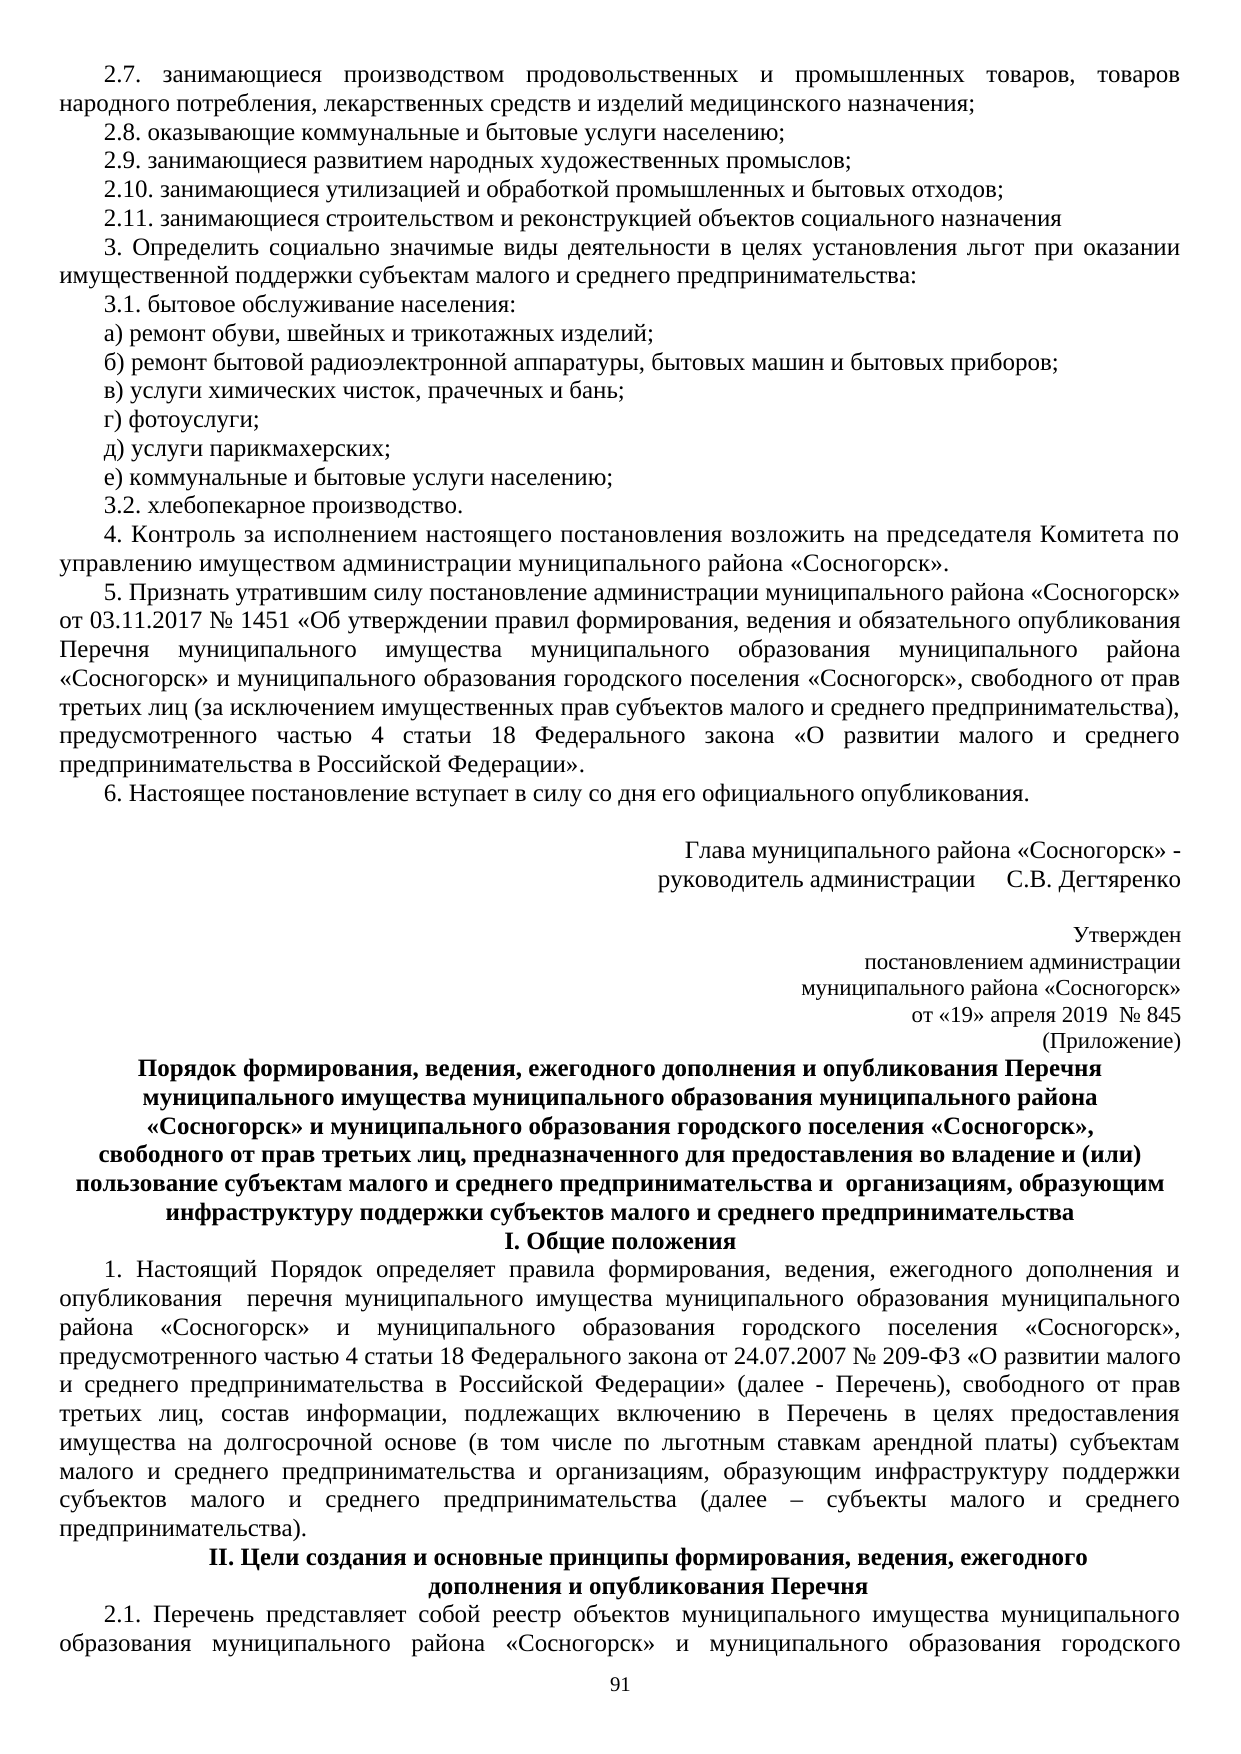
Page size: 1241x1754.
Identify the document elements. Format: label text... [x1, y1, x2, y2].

text 4. Контроль за исполнением настоящего постановления возложить на председателя Комитета по управлению имуществом администрации муниципального района «Сосногорск». [59, 519, 1181, 577]
text 3. Определить социально значимые виды деятельности в целях установления льгот при оказании имущественной поддержки субъектам малого и среднего предпринимательства: [59, 232, 1181, 289]
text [59, 1599, 1181, 1657]
text свободного от прав третьих лиц, предназначенного для предоставления во владение и (или) пользование субъектам малого и среднего предпринимательства и организациям, образующим инфраструктуру поддержки субъектов малого и среднего предпринимательства [59, 1139, 1181, 1226]
text 2.9. занимающиеся развитием народных художественных промыслов; [59, 145, 1181, 174]
text руководитель администрации С.В. Дегтяренко [59, 864, 1181, 893]
text (Приложение) [59, 1027, 1181, 1053]
text II. Цели создания и основные принципы формирования, ведения, ежегодного [59, 1542, 1181, 1571]
text дополнения и опубликования Перечня [59, 1571, 1181, 1599]
text Утвержден [59, 922, 1181, 948]
text в) услуги химических чисток, прачечных и бань; [59, 375, 1181, 404]
text 6. Настоящее постановление вступает в силу со дня его официального опубликования. [59, 778, 1181, 807]
text муниципального имущества муниципального образования муниципального района [59, 1082, 1181, 1111]
text 2.11. занимающиеся строительством и реконструкцией объектов социального назначения [59, 203, 1181, 232]
text 2.8. оказывающие коммунальные и бытовые услуги населению; [59, 117, 1181, 145]
text 3.2. хлебопекарное производство. [59, 490, 1181, 519]
text Порядок формирования, ведения, ежегодного дополнения и опубликования Перечня [59, 1053, 1181, 1082]
text 3.1. бытовое обслуживание населения: [59, 289, 1181, 318]
text 2.7. занимающиеся производством продовольственных и промышленных товаров, товаров народного потребления, лекарственных средств и изделий медицинского назначения; [59, 59, 1181, 117]
text I. Общие положения [59, 1226, 1181, 1254]
text муниципального района «Сосногорск» [59, 974, 1181, 1001]
text е) коммунальные и бытовые услуги населению; [59, 462, 1181, 490]
text 1. Настоящий Порядок определяет правила формирования, ведения, ежегодного дополнения и опубликования перечня муниципального имущества муниципального образования муниципального района «Сосногорск» и муниципального образования городского поселения «Сосногорск», предусмотренного частью 4 статьи 18 Федерального закона от 24.07.2007 № 209-ФЗ «О развитии малого и среднего предпринимательства в Российской Федерации» (далее - Перечень), свободного от прав третьих лиц, состав информации, подлежащих включению в Перечень в целях предоставления имущества на долгосрочной основе (в том числе по льготным ставкам арендной платы) субъектам малого и среднего предпринимательства и организациям, образующим инфраструктуру поддержки субъектов малого и среднего предпринимательства (далее – субъекты малого и среднего предпринимательства). [59, 1254, 1181, 1542]
text 5. Признать утратившим силу постановление администрации муниципального района «Сосногорск» от 03.11.2017 № 1451 «Об утверждении правил формирования, ведения и обязательного опубликования Перечня муниципального имущества муниципального образования муниципального района «Сосногорск» и муниципального образования городского поселения «Сосногорск», свободного от прав третьих лиц (за исключением имущественных прав субъектов малого и среднего предпринимательства), предусмотренного частью 4 статьи 18 Федерального закона «О развитии малого и среднего предпринимательства в Российской Федерации». [59, 577, 1181, 778]
text а) ремонт обуви, швейных и трикотажных изделий; [59, 318, 1181, 347]
text от «19» апреля 2019 № 845 [59, 1001, 1181, 1027]
text Глава муниципального района «Сосногорск» - [59, 835, 1181, 864]
text 2.10. занимающиеся утилизацией и обработкой промышленных и бытовых отходов; [59, 174, 1181, 203]
text д) услуги парикмахерских; [59, 433, 1181, 462]
text «Сосногорск» и муниципального образования городского поселения «Сосногорск», [59, 1111, 1181, 1139]
text постановлением администрации [59, 948, 1181, 974]
text г) фотоуслуги; [59, 404, 1181, 433]
text б) ремонт бытовой радиоэлектронной аппаратуры, бытовых машин и бытовых приборов; [59, 347, 1181, 375]
